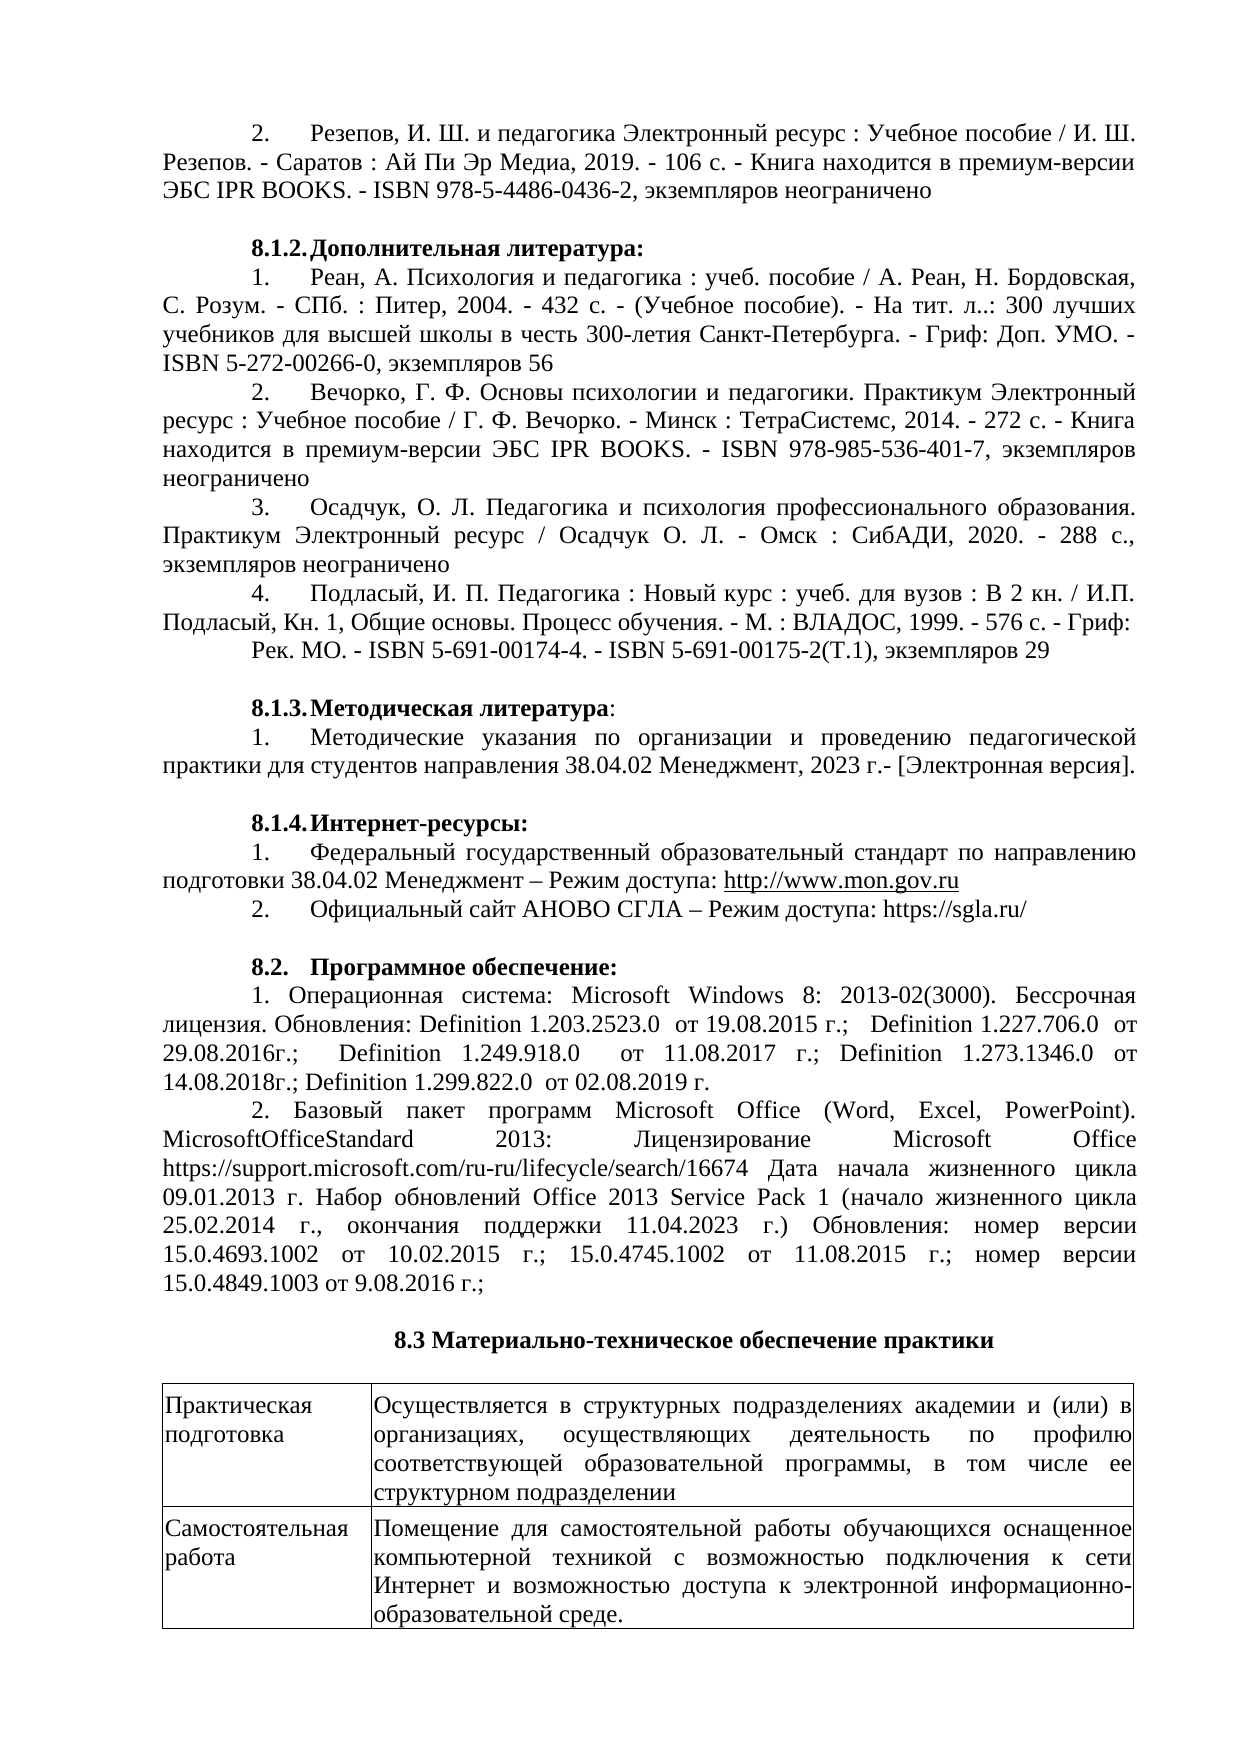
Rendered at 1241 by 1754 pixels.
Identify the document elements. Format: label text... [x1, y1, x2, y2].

list Осадчук, О. Л. Педагогика и психология профессионального образования. Практикум Электронный ресурс / Осадчук О. Л. - Омск : СибАДИ, 2020. - 288 с., экземпляров неограничено [162, 492, 1137, 578]
table_cell Помещение для самостоятельной работы обучающихся оснащенное компьютерной техникой с возможностью подключения к сети Интернет и возможностью доступа к электронной информационно-образовательной среде. [372, 1507, 1133, 1628]
list Вечорко, Г. Ф. Основы психологии и педагогики. Практикум Электронный ресурс : Учебное пособие / Г. Ф. Вечорко. - Минск : ТетраСистемс, 2014. - 272 с. - Книга находится в премиум-версии ЭБС IPR BOOKS. - ISBN 978-985-536-401-7, экземпляров неограничено [162, 377, 1137, 492]
list Методические указания по организации и проведению педагогической практики для студентов направления 38.04.02 Менеджмент, 2023 г.- [Электронная версия]. [162, 722, 1137, 779]
text 8.3 Материально-техническое обеспечение практики [162, 1326, 1137, 1354]
list Интернет-ресурсы: [162, 808, 1137, 837]
table_header Практическая подготовка [163, 1384, 371, 1506]
list Официальный сайт АНОВО СГЛА – Режим доступа: https://sgla.ru/ [162, 894, 1137, 923]
table_header Осуществляется в структурных подразделениях академии и (или) в организациях, осуществляющих деятельность по профилю соответствующей образовательной программы, в том числе ее структурном подразделении [372, 1384, 1133, 1506]
list Программное обеспечение: [162, 952, 1137, 981]
text 1. Операционная система: Microsoft Windows 8: 2013-02(3000). Бессрочная лицензия. Обновления: Definition 1.203.2523.0 от 19.08.2015 г.; Definition 1.227.706.0 от 29.08.2016г.; Definition 1.249.918.0 от 11.08.2017 г.; Definition 1.273.1346.0 от 14.08.2018г.; Definition 1.299.822.0 от 02.08.2019 г. [162, 981, 1137, 1096]
list Подласый, И. П. Педагогика : Новый курс : учеб. для вузов : В 2 кн. / И.П. Подласый, Кн. 1, Общие основы. Процесс обучения. - М. : ВЛАДОС, 1999. - 576 с. - Гриф: [162, 578, 1137, 636]
list Методическая литература: [162, 693, 1137, 722]
list Федеральный государственный образовательный стандарт по направлению подготовки 38.04.02 Менеджмент – Режим доступа: http://www.mon.gov.ru [162, 837, 1137, 894]
text Рек. МО. - ISBN 5-691-00174-4. - ISBN 5-691-00175-2(Т.1), экземпляров 29 [162, 636, 1137, 664]
list Резепов, И. Ш. и педагогика Электронный ресурс : Учебное пособие / И. Ш. Резепов. - Саратов : Ай Пи Эр Медиа, 2019. - 106 с. - Книга находится в премиум-версии ЭБС IPR BOOKS. - ISBN 978-5-4486-0436-2, экземпляров неограничено [162, 118, 1137, 204]
text 2. Базовый пакет программ Microsoft Office (Word, Excel, PowerPoint). MicrosoftOfficeStandard 2013: Лицензирование Microsoft Office https://support.microsoft.com/ru-ru/lifecycle/search/16674 Дата начала жизненного цикла 09.01.2013 г. Набор обновлений Office 2013 Service Pack 1 (начало жизненного цикла 25.02.2014 г., окончания поддержки 11.04.2023 г.) Обновления: номер версии 15.0.4693.1002 от 10.02.2015 г.; 15.0.4745.1002 от 11.08.2015 г.; номер версии 15.0.4849.1003 от 9.08.2016 г.; [162, 1096, 1137, 1297]
table_cell Самостоятельная работа [163, 1507, 371, 1628]
list Дополнительная литература: [162, 233, 1137, 262]
list Реан, А. Психология и педагогика : учеб. пособие / А. Реан, Н. Бордовская, С. Розум. - СПб. : Питер, 2004. - 432 с. - (Учебное пособие). - На тит. л..: 300 лучших учебников для высшей школы в честь 300-летия Санкт-Петербурга. - Гриф: Доп. УМО. - ISBN 5-272-00266-0, экземпляров 56 [162, 262, 1137, 377]
